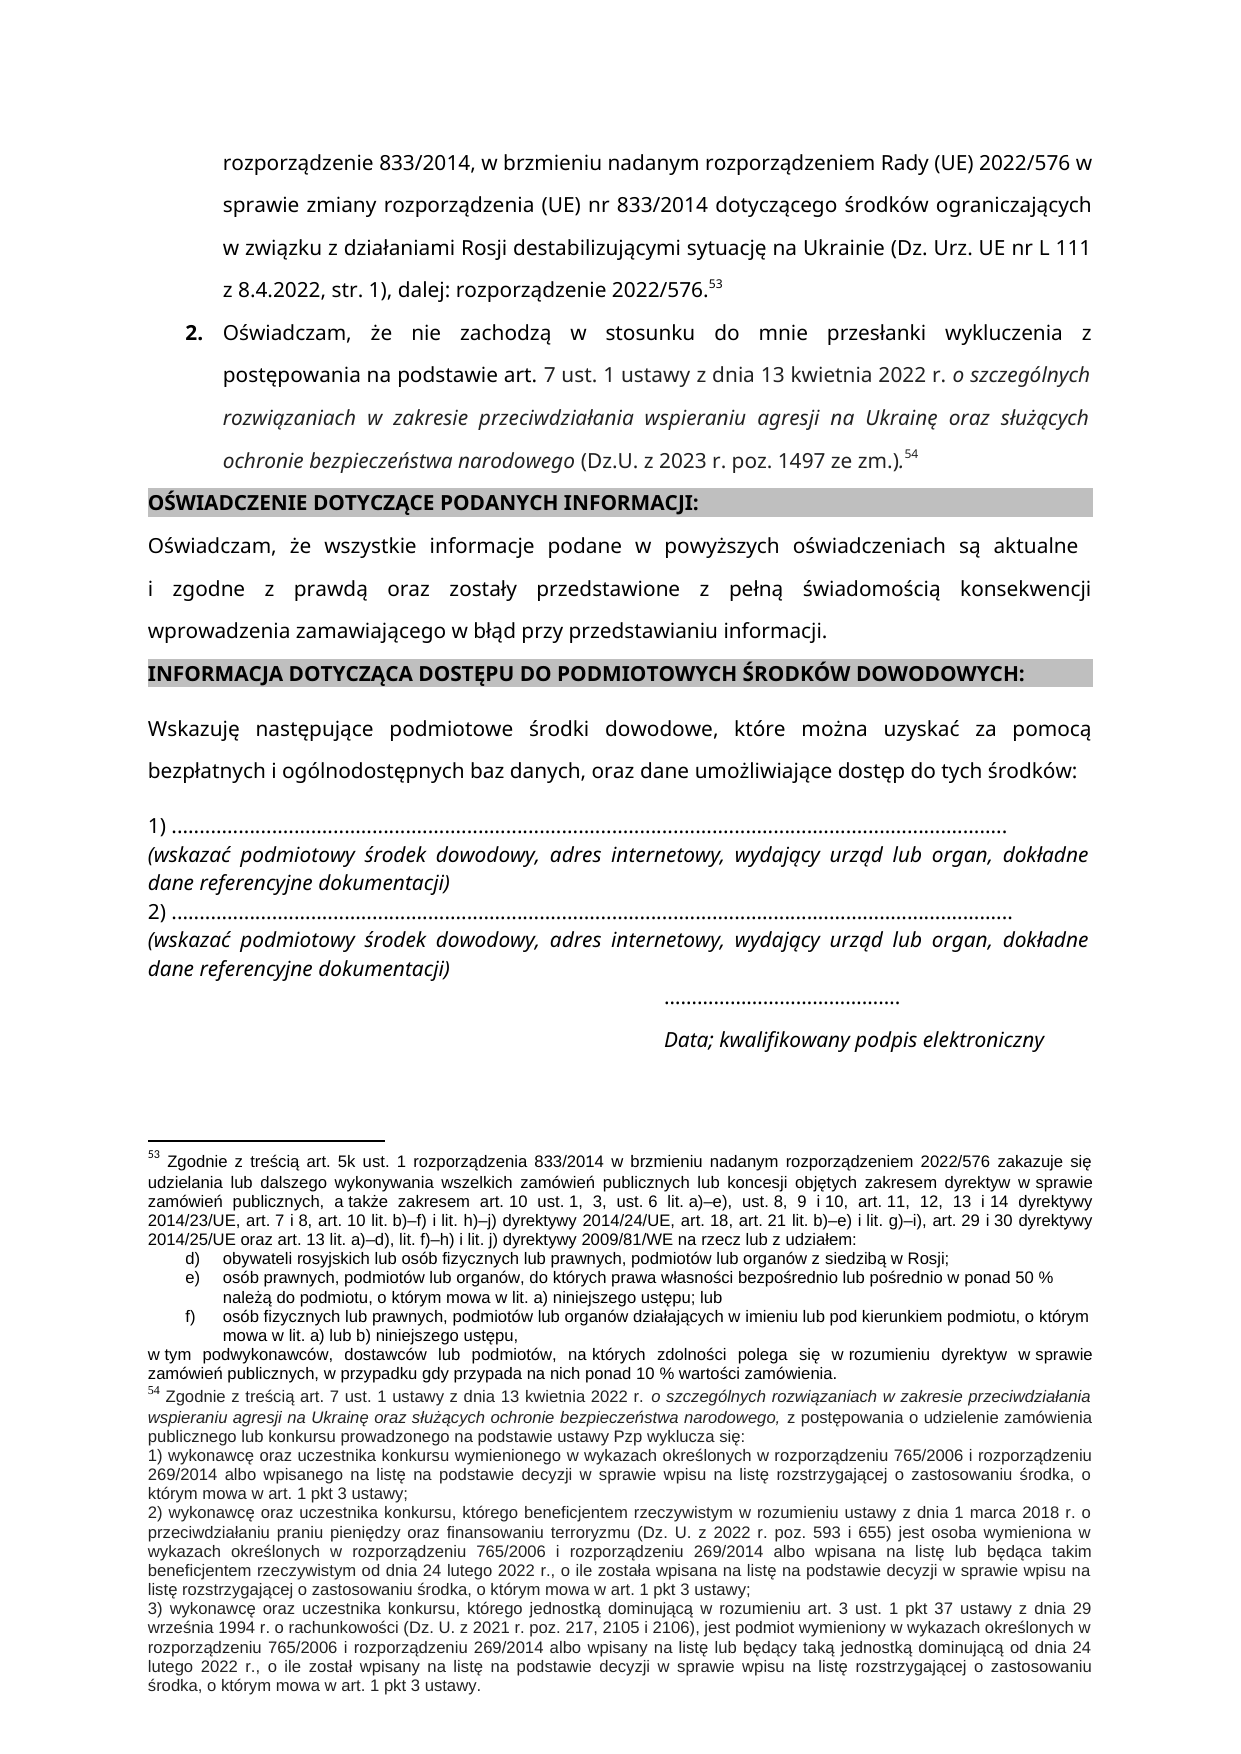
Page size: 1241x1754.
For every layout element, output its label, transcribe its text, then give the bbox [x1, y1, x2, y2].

text (wskazać podmiotowy środek dowodowy, adres internetowy, wydający urząd lub organ, dokładne dane referencyjne dokumentacji) [148, 925, 1093, 982]
text Data; kwalifikowany podpis elektroniczny [148, 1025, 1093, 1053]
text 1) ...................................................................................................................................................... [148, 812, 1093, 840]
text Oświadczam, że wszystkie informacje podane w powyższych oświadczeniach są aktualne i zgodne z prawdą oraz zostały przedstawione z pełną świadomością konsekwencji wprowadzenia zamawiającego w błąd przy przedstawianiu informacji. [148, 531, 1093, 645]
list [185, 148, 1093, 304]
text ……………………………………. [148, 982, 1093, 1011]
text OŚWIADCZENIE DOTYCZĄCE PODANYCH INFORMACJI: [148, 488, 1093, 517]
text Wskazuję następujące podmiotowe środki dowodowe, które można uzyskać za pomocą bezpłatnych i ogólnodostępnych baz danych, oraz dane umożliwiające dostęp do tych środków: [148, 714, 1093, 785]
text (wskazać podmiotowy środek dowodowy, adres internetowy, wydający urząd lub organ, dokładne dane referencyjne dokumentacji) [148, 840, 1093, 897]
text INFORMACJA DOTYCZĄCA DOSTĘPU DO PODMIOTOWYCH ŚRODKÓW DOWODOWYCH: [148, 659, 1093, 687]
text 2) ....................................................................................................................................................... [148, 897, 1093, 925]
list Oświadczam, że nie zachodzą w stosunku do mnie przesłanki wykluczenia z postępowania na podstawie art. 7 ust. 1 ustawy z dnia 13 kwietnia 2022 r. o szczególnych rozwiązaniach w zakresie przeciwdziałania wspieraniu agresji na Ukrainę oraz służących ochronie bezpieczeństwa narodowego (Dz.U. z 2023 r. poz. 1497 ze zm.). [185, 318, 1093, 474]
